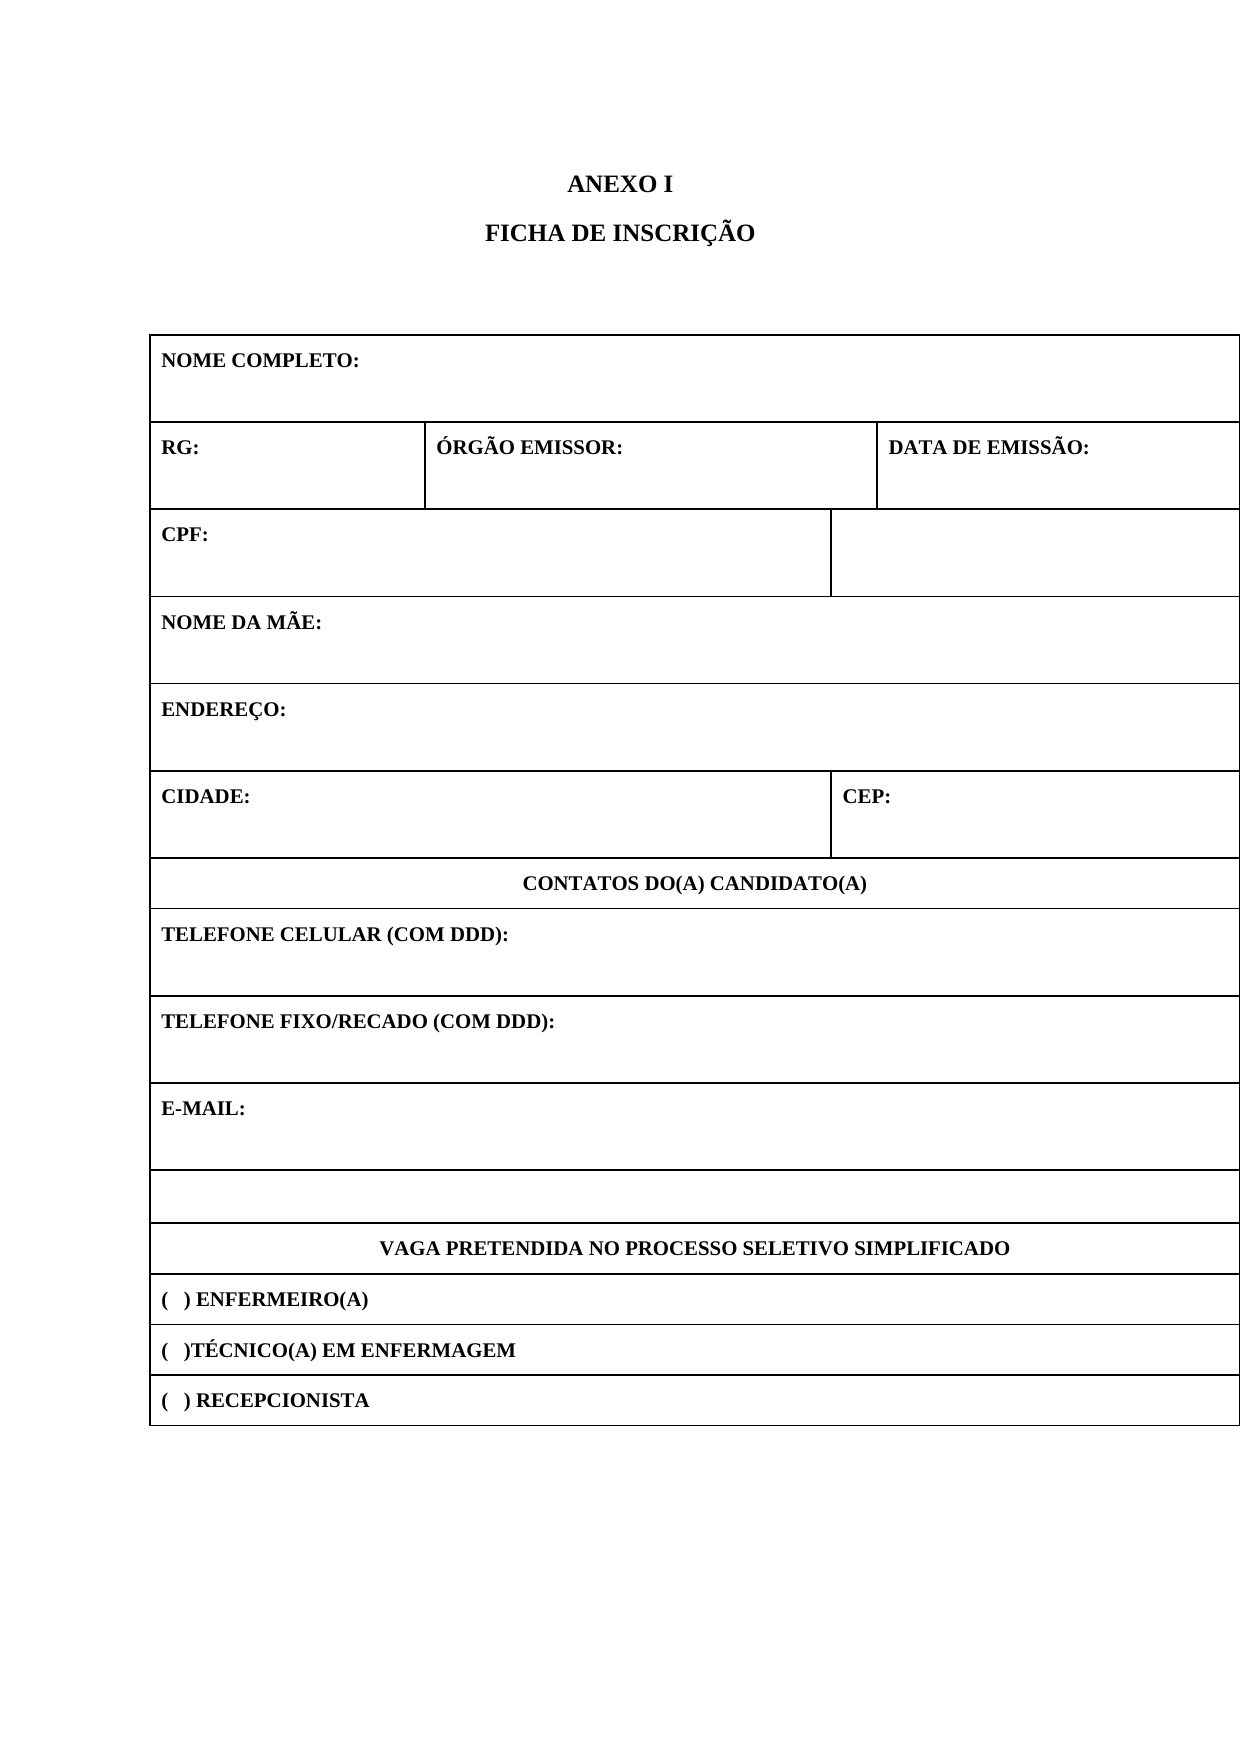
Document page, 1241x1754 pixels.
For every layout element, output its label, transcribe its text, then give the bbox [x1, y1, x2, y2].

table_cell ( )TÉCNICO(A) EM ENFERMAGEM [151, 1325, 1239, 1374]
text ANEXO I [150, 169, 1090, 198]
table_cell CPF: [151, 510, 830, 596]
table_cell DATA DE EMISSÃO: [878, 423, 1239, 508]
table_cell TELEFONE FIXO/RECADO (COM DDD): [151, 997, 1239, 1082]
table_cell ( ) RECEPCIONISTA [151, 1376, 1239, 1425]
table_cell CONTATOS DO(A) CANDIDATO(A) [151, 859, 1239, 908]
table_cell CEP: [832, 772, 1239, 857]
table_cell ( ) ENFERMEIRO(A) [151, 1275, 1239, 1323]
table_cell [832, 510, 1239, 596]
table_cell RG: [151, 423, 424, 508]
table_cell NOME DA MÃE: [151, 597, 1239, 683]
table_cell ENDEREÇO: [151, 684, 1239, 770]
table_cell TELEFONE CELULAR (COM DDD): [151, 909, 1239, 995]
table_cell ÓRGÃO EMISSOR: [426, 423, 876, 508]
table_cell VAGA PRETENDIDA NO PROCESSO SELETIVO SIMPLIFICADO [151, 1224, 1239, 1273]
table_cell E-MAIL: [151, 1084, 1239, 1169]
table_cell CIDADE: [151, 772, 830, 857]
table_header NOME COMPLETO: [151, 336, 1239, 421]
table_cell [151, 1171, 1239, 1222]
text FICHA DE INSCRIÇÃO [150, 218, 1090, 247]
